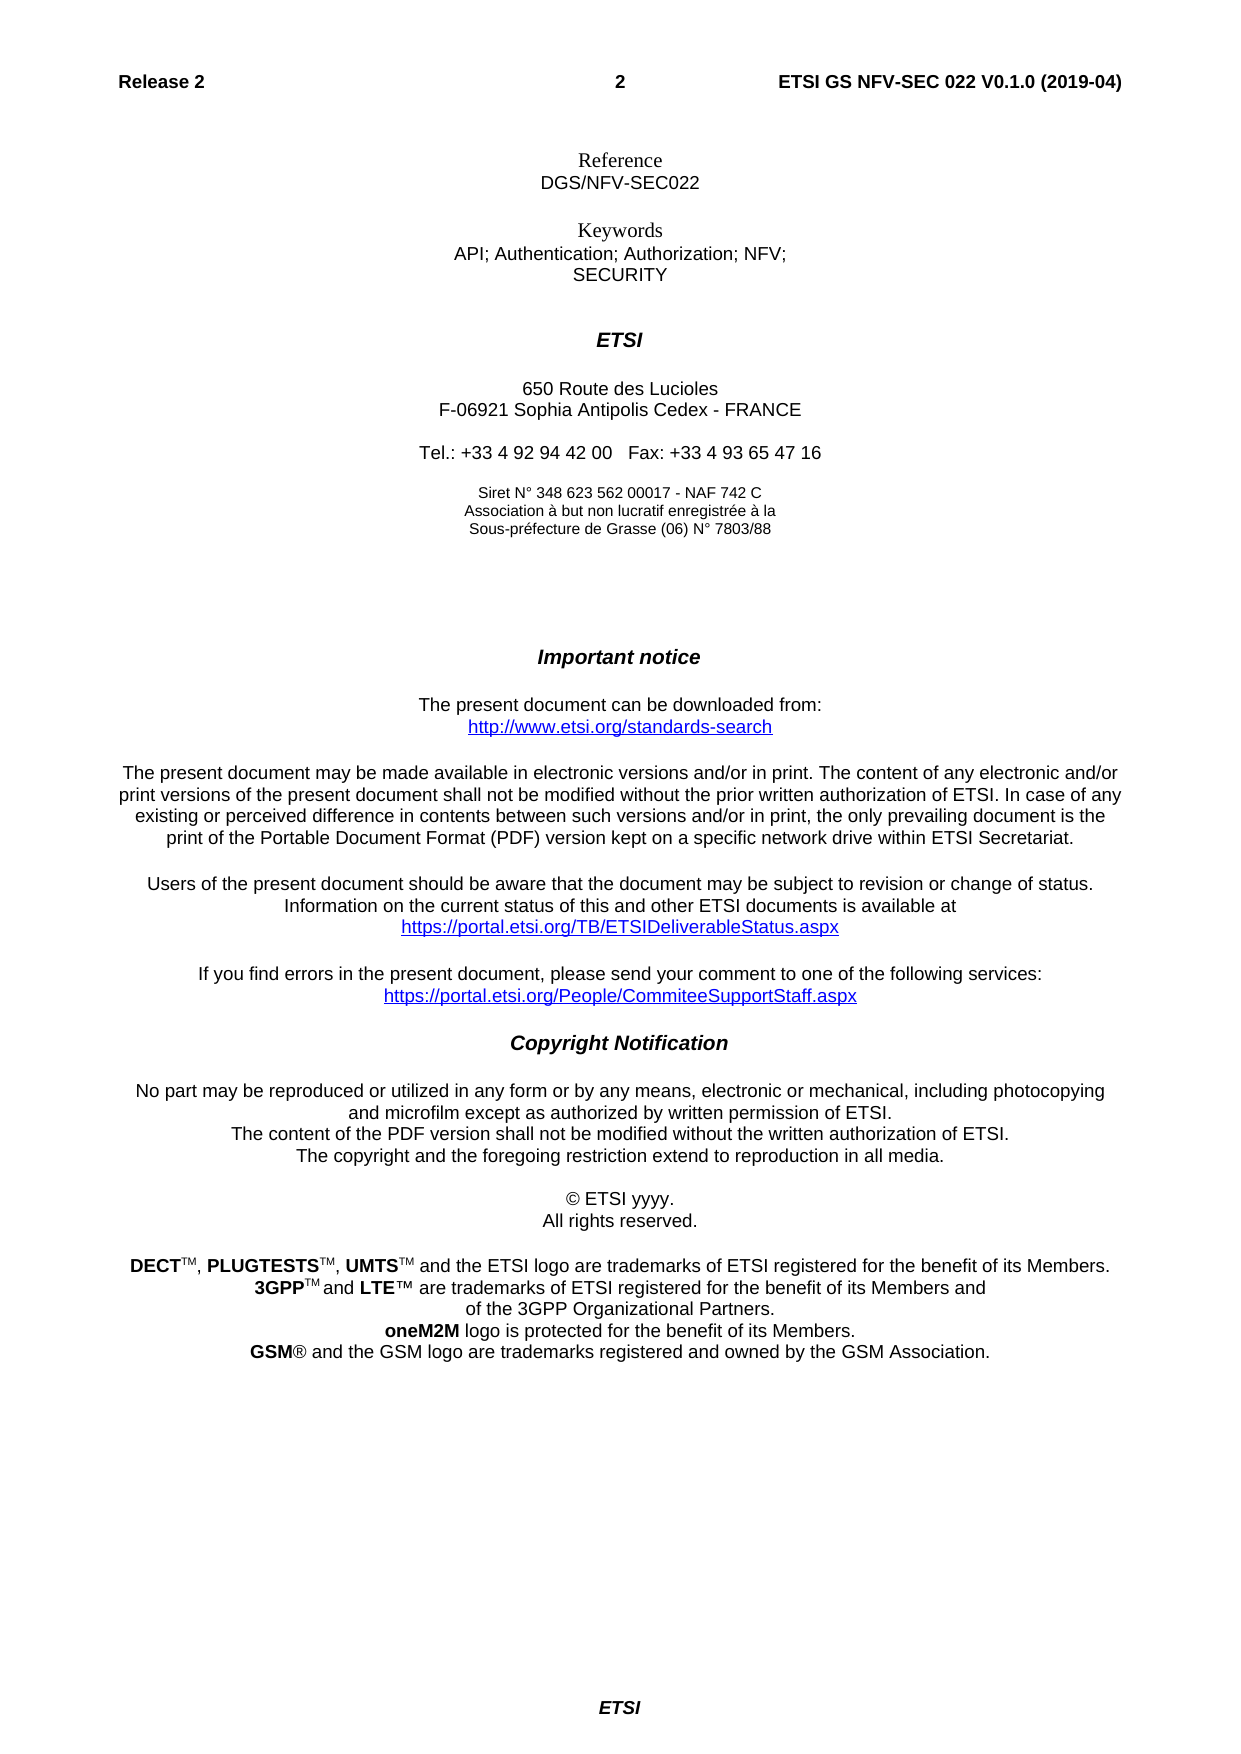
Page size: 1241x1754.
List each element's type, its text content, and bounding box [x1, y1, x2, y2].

text Copyright Notification [118, 1031, 1122, 1055]
text The present document may be made available in electronic versions and/or in print. The content of any electronic and/or print versions of the present document shall not be modified without the prior written authorization of ETSI. In case of any existing or perceived difference in contents between such versions and/or in print, the only prevailing document is the print of the Portable Document Format (PDF) version kept on a specific network drive within ETSI Secretariat. [118, 762, 1122, 848]
text Keywords [413, 218, 827, 242]
text ETSI [413, 328, 827, 352]
text DGS/NFV-SEC022 [354, 172, 886, 193]
text 650 Route des Lucioles [413, 377, 827, 399]
text F-06921 Sophia Antipolis Cedex - FRANCE [413, 399, 827, 420]
text Users of the present document should be aware that the document may be subject to revision or change of status. Information on the current status of this and other ETSI documents is available at https://portal.etsi.org/TB/ETSIDeliverableStatus.aspx [118, 873, 1122, 938]
text DECTTM, PLUGTESTSTM, UMTSTM and the ETSI logo are trademarks of ETSI registered for the benefit of its Members. 3GPPTM and LTE™ are trademarks of ETSI registered for the benefit of its Members and of the 3GPP Organizational Partners. oneM2M logo is protected for the benefit of its Members. GSM® and the GSM logo are trademarks registered and owned by the GSM Association. [118, 1255, 1122, 1363]
text API; Authentication; Authorization; NFV; SECURITY [413, 242, 827, 286]
text Important notice [413, 645, 827, 669]
text No part may be reproduced or utilized in any form or by any means, electronic or mechanical, including photocopying and microfilm except as authorized by written permission of ETSI. [118, 1080, 1122, 1123]
text If you find errors in the present document, please send your comment to one of the following services: https://portal.etsi.org/People/CommiteeSupportStaff.aspx [118, 963, 1122, 1006]
text The copyright and the foregoing restriction extend to reproduction in all media. [118, 1145, 1122, 1166]
text Association à but non lucratif enregistrée à la [413, 502, 827, 520]
text © ETSI yyyy. [118, 1188, 1122, 1209]
text All rights reserved. [118, 1209, 1122, 1255]
text Reference [413, 148, 827, 172]
text Siret N° 348 623 562 00017 - NAF 742 C [413, 484, 827, 502]
text The content of the PDF version shall not be modified without the written authorization of ETSI. [118, 1123, 1122, 1145]
text Sous-préfecture de Grasse (06) N° 7803/88 [413, 520, 827, 538]
text Tel.: +33 4 92 94 42 00 Fax: +33 4 93 65 47 16 [413, 442, 827, 463]
text The present document can be downloaded from: http://www.etsi.org/standards-search [118, 694, 1122, 737]
